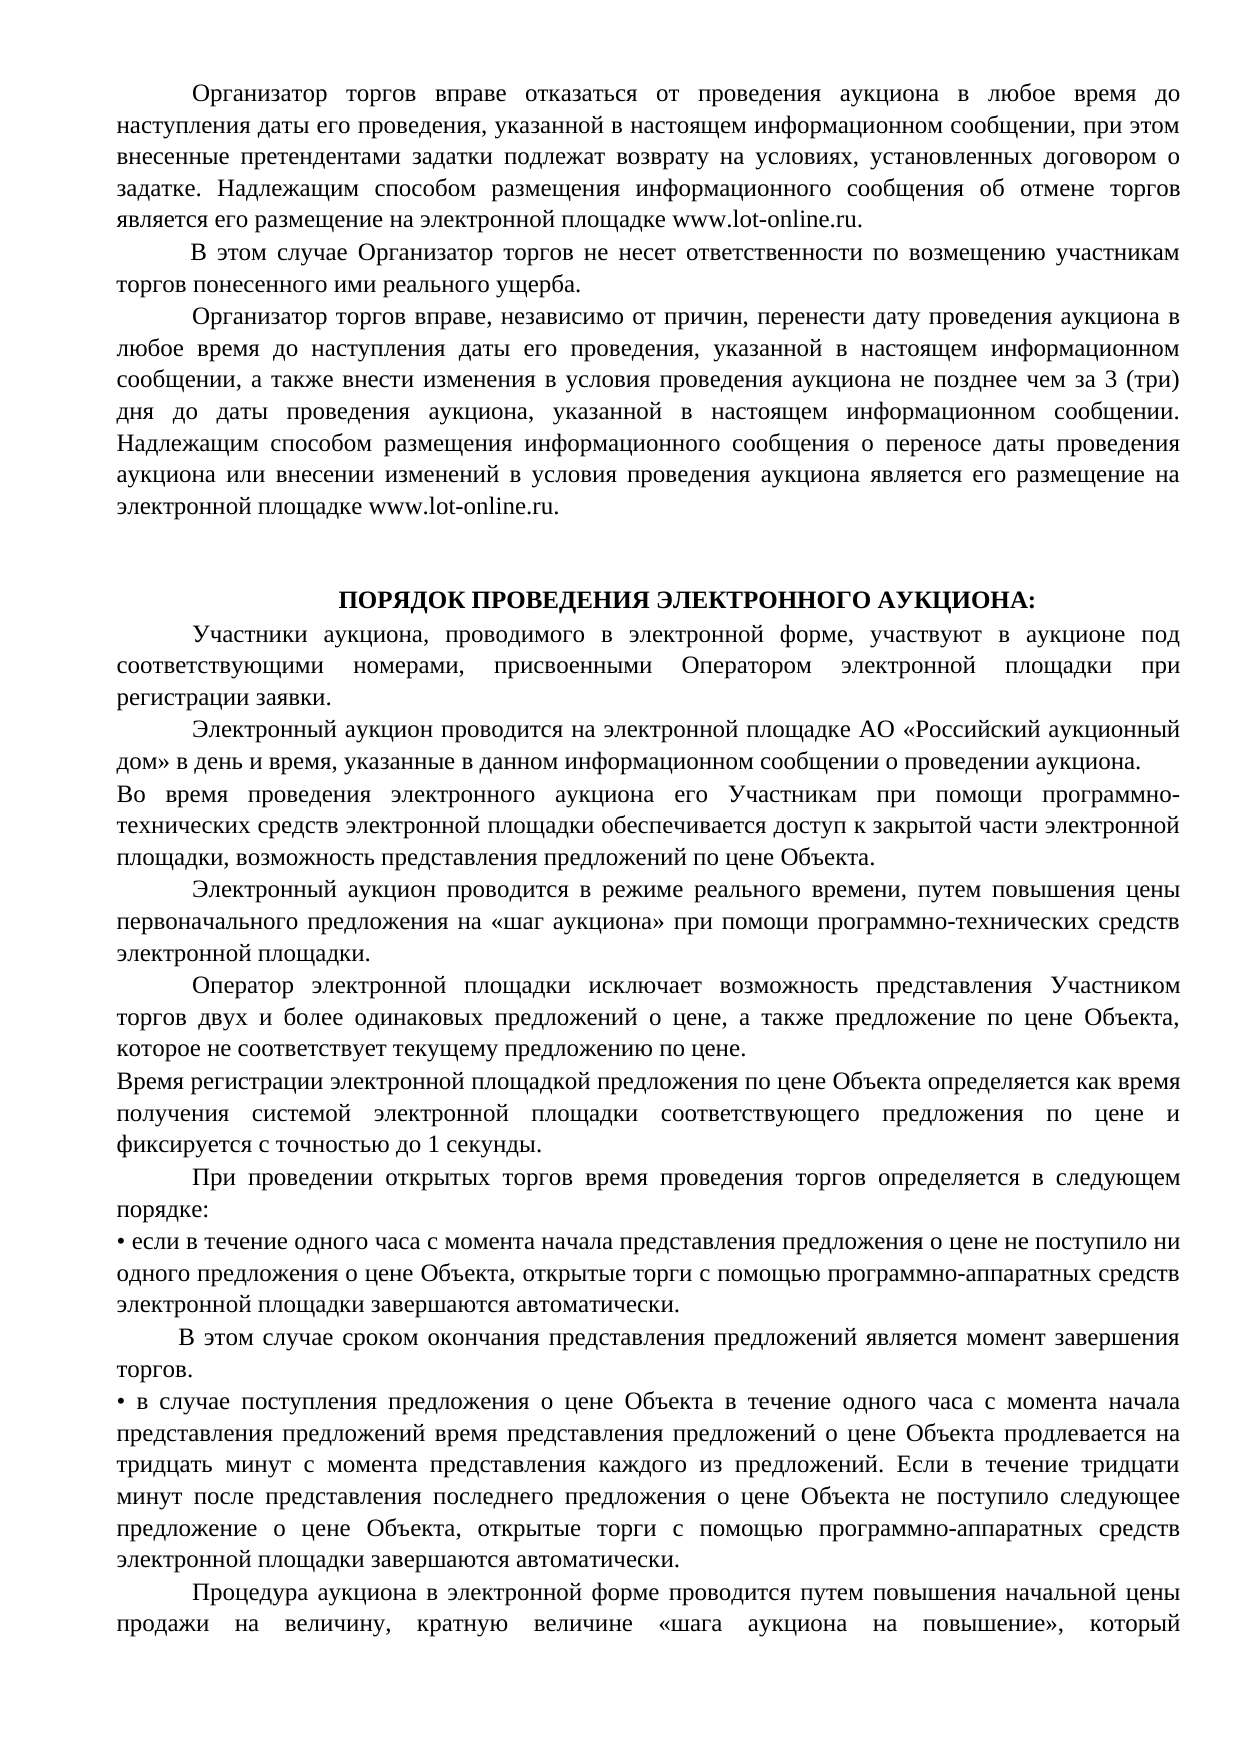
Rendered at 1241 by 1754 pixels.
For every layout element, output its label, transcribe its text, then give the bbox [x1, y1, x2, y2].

text Участники аукциона, проводимого в электронной форме, участвуют в аукционе под соответствующими номерами, присвоенными Оператором электронной площадки при регистрации заявки. [116, 619, 1181, 711]
text Электронный аукцион проводится в режиме реального времени, путем повышения цены первоначального предложения на «шаг аукциона» при помощи программно-технических средств электронной площадки. [116, 874, 1181, 966]
text В этом случае Организатор торгов не несет ответственности по возмещению участникам торгов понесенного ими реального ущерба. [116, 237, 1181, 297]
text Во время проведения электронного аукциона его Участникам при помощи программно-технических средств электронной площадки обеспечивается доступ к закрытой части электронной площадки, возможность представления предложений по цене Объекта. [116, 779, 1181, 871]
text При проведении открытых торгов время проведения торгов определяется в следующем порядке: [116, 1162, 1181, 1222]
text Оператор электронной площадки исключает возможность представления Участником торгов двух и более одинаковых предложений о цене, а также предложение по цене Объекта, которое не соответствует текущему предложению по цене. [116, 970, 1181, 1062]
text Электронный аукцион проводится на электронной площадке АО «Российский аукционный дом» в день и время, указанные в данном информационном сообщении о проведении аукциона. [116, 714, 1181, 775]
text • если в течение одного часа с момента начала представления предложения о цене не поступило ни одного предложения о цене Объекта, открытые торги с помощью программно-аппаратных средств электронной площадки завершаются автоматически. [116, 1226, 1181, 1318]
text Организатор торгов вправе, независимо от причин, перенести дату проведения аукциона в любое время до наступления даты его проведения, указанной в настоящем информационном сообщении, а также внести изменения в условия проведения аукциона не позднее чем за 3 (три) дня до даты проведения аукциона, указанной в настоящем информационном сообщении. Надлежащим способом размещения информационного сообщения о переносе даты проведения аукциона или внесении изменений в условия проведения аукциона является его размещение на электронной площадке www.lot-online.ru. [116, 301, 1181, 519]
text ПОРЯДОК ПРОВЕДЕНИЯ ЭЛЕКТРОННОГО АУКЦИОНА: [338, 586, 1181, 614]
text • в случае поступления предложения о цене Объекта в течение одного часа с момента начала представления предложений время представления предложений о цене Объекта продлевается на тридцать минут с момента представления каждого из предложений. Если в течение тридцати минут после представления последнего предложения о цене Объекта не поступило следующее предложение о цене Объекта, открытые торги с помощью программно-аппаратных средств электронной площадки завершаются автоматически. [116, 1386, 1181, 1573]
text В этом случае сроком окончания представления предложений является момент завершения торгов. [116, 1322, 1181, 1382]
text Время регистрации электронной площадкой предложения по цене Объекта определяется как время получения системой электронной площадки соответствующего предложения по цене и фиксируется с точностью до 1 секунды. [116, 1066, 1181, 1158]
text Организатор торгов вправе отказаться от проведения аукциона в любое время до наступления даты его проведения, указанной в настоящем информационном сообщении, при этом внесенные претендентами задатки подлежат возврату на условиях, установленных договором о задатке. Надлежащим способом размещения информационного сообщения об отмене торгов является его размещение на электронной площадке www.lot-online.ru. [116, 78, 1181, 233]
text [116, 1577, 1181, 1637]
